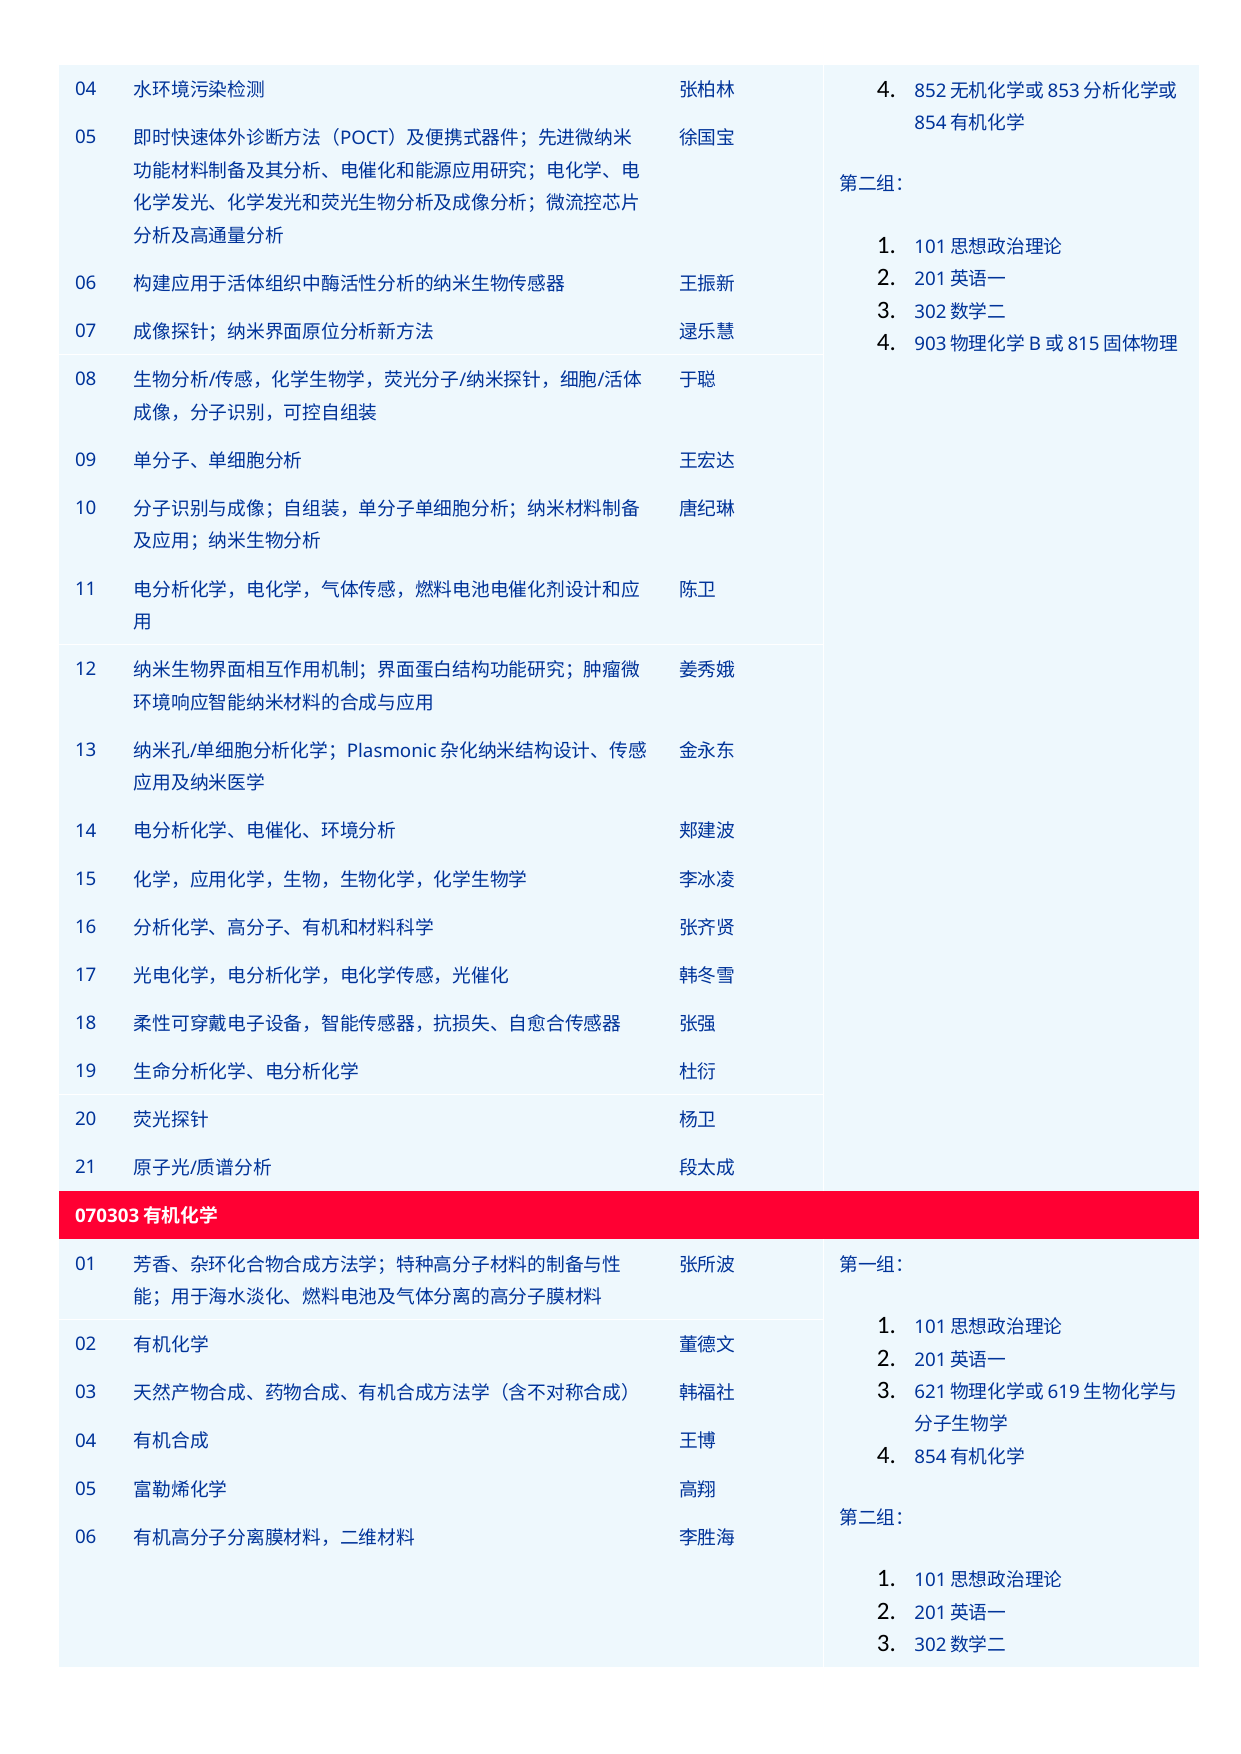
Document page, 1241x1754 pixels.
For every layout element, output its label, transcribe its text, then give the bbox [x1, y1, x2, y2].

table_cell 有机合成 [118, 1416, 663, 1464]
table_cell 唐纪琳 [663, 483, 823, 564]
table_cell 董德文 [663, 1320, 823, 1368]
table_cell 李胜海 [663, 1512, 823, 1667]
table_cell 06 [59, 258, 118, 306]
table_cell 韩冬雪 [663, 950, 823, 998]
table_cell 17 [59, 950, 118, 998]
table_cell 08 [59, 355, 118, 435]
table_cell 15 [59, 854, 118, 902]
table_cell 成像探针；纳米界面原位分析新方法 [118, 306, 663, 354]
table_cell 即时快速体外诊断方法（POCT）及便携式器件；先进微纳米功能材料制备及其分析、电催化和能源应用研究；电化学、电化学发光、化学发光和荧光生物分析及成像分析；微流控芯片分析及高通量分析 [118, 113, 663, 258]
table_cell 05 [59, 113, 118, 258]
table_cell 生命分析化学、电分析化学 [118, 1046, 663, 1094]
table_cell 电分析化学、电催化、环境分析 [118, 806, 663, 854]
table_cell 王宏达 [663, 435, 823, 483]
table_cell 原子光/质谱分析 [118, 1143, 663, 1191]
table_cell 张齐贤 [663, 902, 823, 950]
table_cell 14 [59, 806, 118, 854]
table_cell 天然产物合成、药物合成、有机合成方法学（含不对称合成） [118, 1368, 663, 1416]
table_cell 郏建波 [663, 806, 823, 854]
table_cell 有机高分子分离膜材料，二维材料 [118, 1512, 663, 1667]
table_cell 20 [59, 1095, 118, 1143]
table_cell 李冰凌 [663, 854, 823, 902]
table_cell 陈卫 [663, 564, 823, 644]
table_cell 荧光探针 [118, 1095, 663, 1143]
table_cell 姜秀娥 [663, 645, 823, 725]
table_cell 电分析化学，电化学，气体传感，燃料电池电催化剂设计和应用 [118, 564, 663, 644]
table_cell 03 [59, 1368, 118, 1416]
table_cell 芳香、杂环化合物合成方法学；特种高分子材料的制备与性能；用于海水淡化、燃料电池及气体分离的高分子膜材料 [118, 1239, 663, 1319]
table_cell 韩福社 [663, 1368, 823, 1416]
table_cell 王博 [663, 1416, 823, 1464]
table_cell 06 [59, 1512, 118, 1667]
table_cell 有机化学 [118, 1320, 663, 1368]
table_cell 070303有机化学 [59, 1191, 1199, 1239]
table_cell 10 [59, 483, 118, 564]
table_cell 19 [59, 1046, 118, 1094]
table_cell 徐国宝 [663, 113, 823, 258]
table_cell 16 [59, 902, 118, 950]
table_cell 张柏林 [663, 65, 823, 113]
table_cell 18 [59, 998, 118, 1046]
table_cell 第一组： 101思想政治理论 201英语一 621物理化学或619生物化学与分子生物学 854有机化学 第二组： 101思想政治理论 201英语一 302数学二 903物理化学B [824, 1239, 1199, 1667]
table_cell 单分子、单细胞分析 [118, 435, 663, 483]
table_cell 金永东 [663, 725, 823, 806]
table_cell 21 [59, 1143, 118, 1191]
table_cell 光电化学，电分析化学，电化学传感，光催化 [118, 950, 663, 998]
table_cell 02 [59, 1320, 118, 1368]
table_cell 纳米生物界面相互作用机制；界面蛋白结构功能研究；肿瘤微环境响应智能纳米材料的合成与应用 [118, 645, 663, 725]
table_cell 生物分析/传感，化学生物学，荧光分子/纳米探针，细胞/活体成像，分子识别，可控自组装 [118, 355, 663, 435]
table_cell 于聪 [663, 355, 823, 435]
table_cell 杜衍 [663, 1046, 823, 1094]
table_cell 09 [59, 435, 118, 483]
table_cell 王振新 [663, 258, 823, 306]
table_cell 01 [59, 1239, 118, 1319]
table_cell 杨卫 [663, 1095, 823, 1143]
table_cell 分子识别与成像；自组装，单分子单细胞分析；纳米材料制备及应用；纳米生物分析 [118, 483, 663, 564]
table_cell 张所波 [663, 1239, 823, 1319]
table_cell 化学，应用化学，生物，生物化学，化学生物学 [118, 854, 663, 902]
table_cell 构建应用于活体组织中酶活性分析的纳米生物传感器 [118, 258, 663, 306]
table_cell 07 [59, 306, 118, 354]
table_cell 04 [59, 65, 118, 113]
table_cell 11 [59, 564, 118, 644]
table_cell 段太成 [663, 1143, 823, 1191]
table_cell 逯乐慧 [663, 306, 823, 354]
table_cell 纳米孔/单细胞分析化学；Plasmonic杂化纳米结构设计、传感应用及纳米医学 [118, 725, 663, 806]
table_cell 水环境污染检测 [118, 65, 663, 113]
table_cell 柔性可穿戴电子设备，智能传感器，抗损失、自愈合传感器 [118, 998, 663, 1046]
table_cell 分析化学、高分子、有机和材料科学 [118, 902, 663, 950]
table_cell 13 [59, 725, 118, 806]
table_cell 04 [59, 1416, 118, 1464]
table_cell 高翔 [663, 1464, 823, 1512]
table_cell 05 [59, 1464, 118, 1512]
table_cell 12 [59, 645, 118, 725]
table_cell 张强 [663, 998, 823, 1046]
table_cell 富勒烯化学 [118, 1464, 663, 1512]
